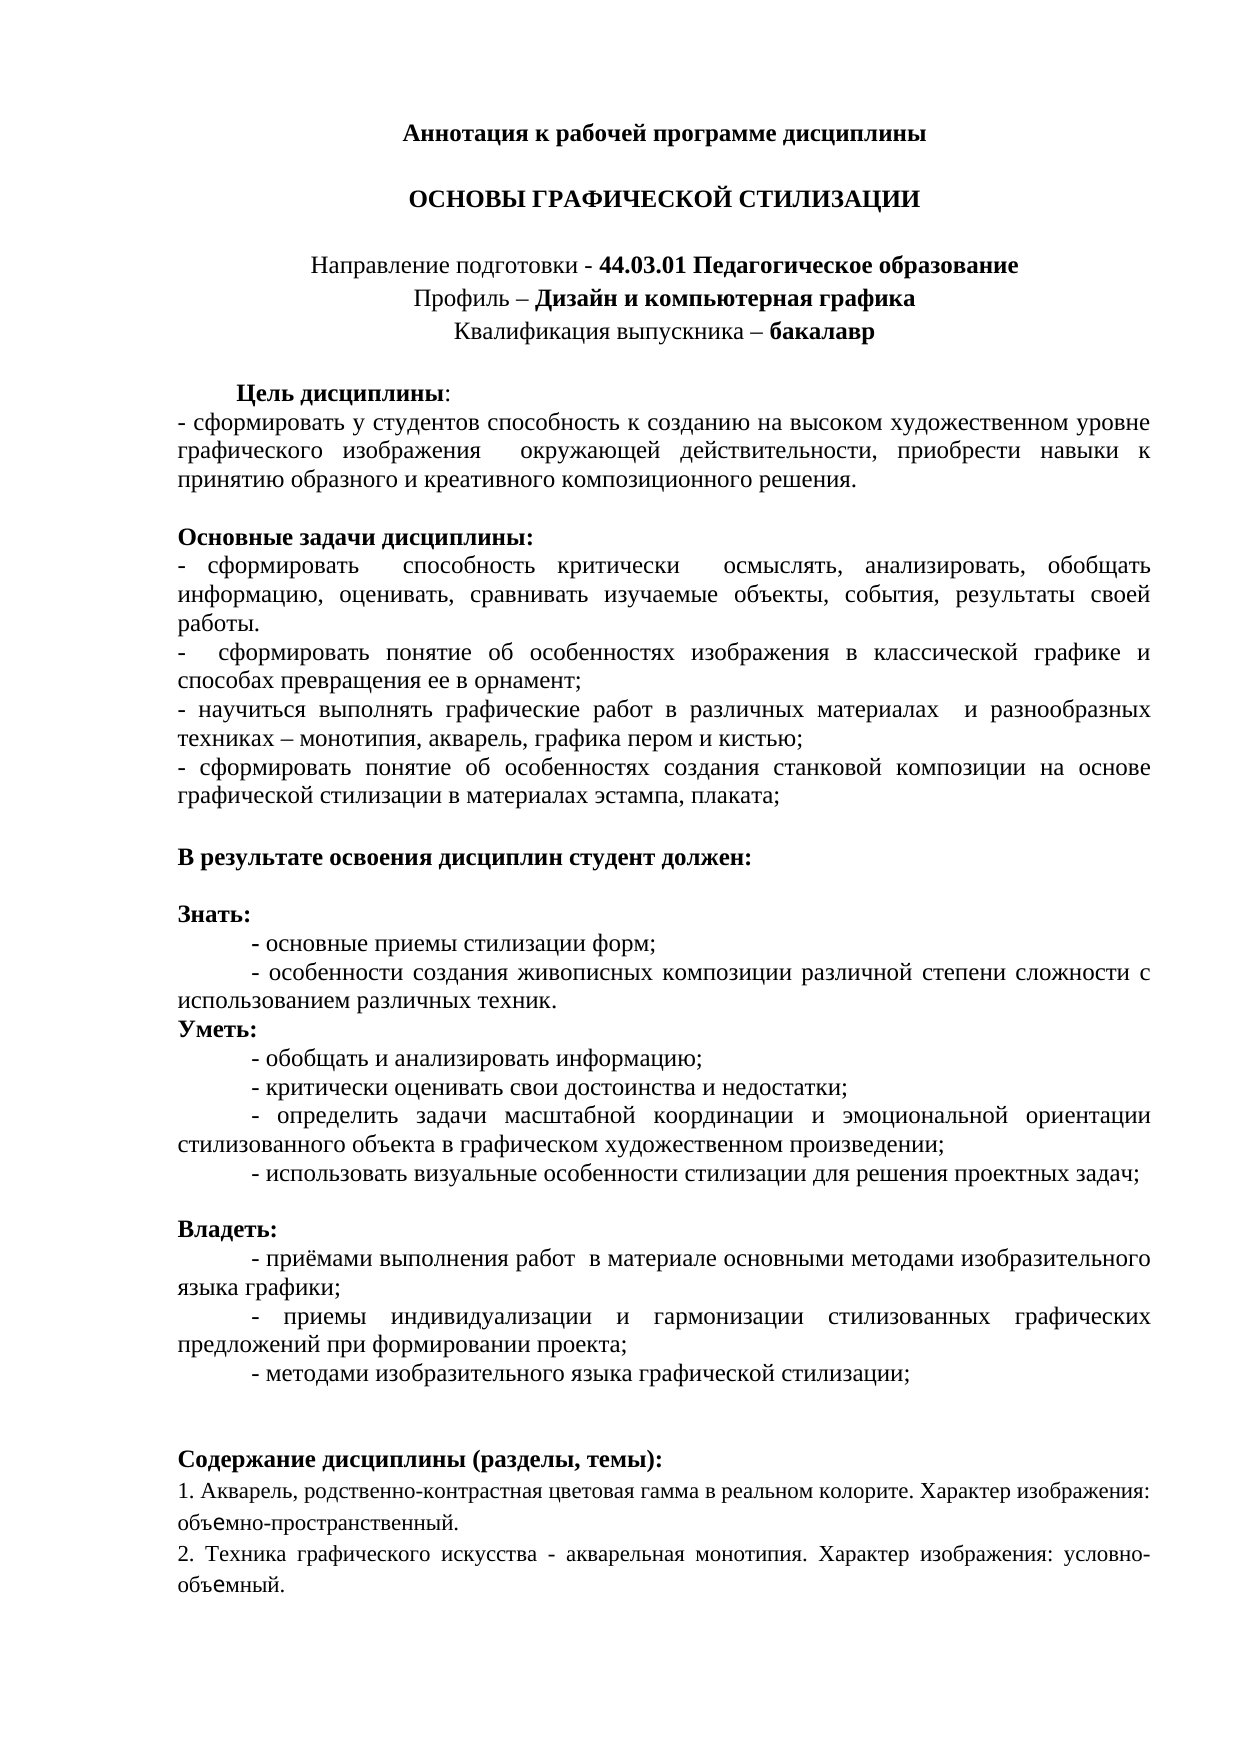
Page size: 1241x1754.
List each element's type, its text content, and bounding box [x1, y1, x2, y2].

text - критически оценивать свои достоинства и недостатки; [177, 1072, 1152, 1100]
text Уметь: [177, 1014, 1152, 1043]
text - основные приемы стилизации форм; [177, 928, 1152, 957]
text - определить задачи масштабной координации и эмоциональной ориентации стилизованного объекта в графическом художественном произведении; [177, 1100, 1152, 1158]
text Направление подготовки - 44.03.01 Педагогическое образование [177, 250, 1152, 279]
text Знать: [177, 899, 1152, 928]
text - приёмами выполнения работ в материале основными методами изобразительного языка графики; [177, 1243, 1152, 1301]
text Содержание дисциплины (разделы, темы): [177, 1444, 1152, 1473]
text - сформировать понятие об особенностях изображения в классической графике и способах превращения ее в орнамент; [177, 637, 1152, 694]
text 1. Акварель, родственно-контрастная цветовая гамма в реальном колорите. Характер изображения: объемно-пространственный. [177, 1478, 1152, 1536]
text Основные задачи дисциплины: [177, 522, 1152, 551]
text - сформировать понятие об особенностях создания станковой композиции на основе графической стилизации в материалах эстампа, плаката; [177, 752, 1152, 809]
text ОСНОВЫ ГРАФИЧЕСКОЙ СТИЛИЗАЦИИ [177, 184, 1152, 213]
text - использовать визуальные особенности стилизации для решения проектных задач; [177, 1158, 1152, 1187]
text Цель дисциплины: [177, 378, 1152, 407]
text - сформировать способность критически осмыслять, анализировать, обобщать информацию, оценивать, сравнивать изучаемые объекты, события, результаты своей работы. [177, 551, 1152, 637]
text - научиться выполнять графические работ в различных материалах и разнообразных техниках – монотипия, акварель, графика пером и кистью; [177, 694, 1152, 752]
text В результате освоения дисциплин студент должен: [177, 842, 1152, 871]
text 2. Техника графического искусства - акварельная монотипия. Характер изображения: условно-объемный. [177, 1540, 1152, 1598]
text - приемы индивидуализации и гармонизации стилизованных графических предложений при формировании проекта; [177, 1301, 1152, 1358]
text - методами изобразительного языка графической стилизации; [177, 1358, 1152, 1387]
text Владеть: [177, 1214, 1152, 1243]
text - особенности создания живописных композиции различной степени сложности с использованием различных техник. [177, 957, 1152, 1014]
text - обобщать и анализировать информацию; [177, 1043, 1152, 1072]
text - сформировать у студентов способность к созданию на высоком художественном уровне графического изображения окружающей действительности, приобрести навыки к принятию образного и креативного композиционного решения. [177, 407, 1152, 493]
text Квалификация выпускника – бакалавр [177, 316, 1152, 345]
text Аннотация к рабочей программе дисциплины [177, 118, 1152, 147]
text Профиль – Дизайн и компьютерная графика [177, 283, 1152, 312]
